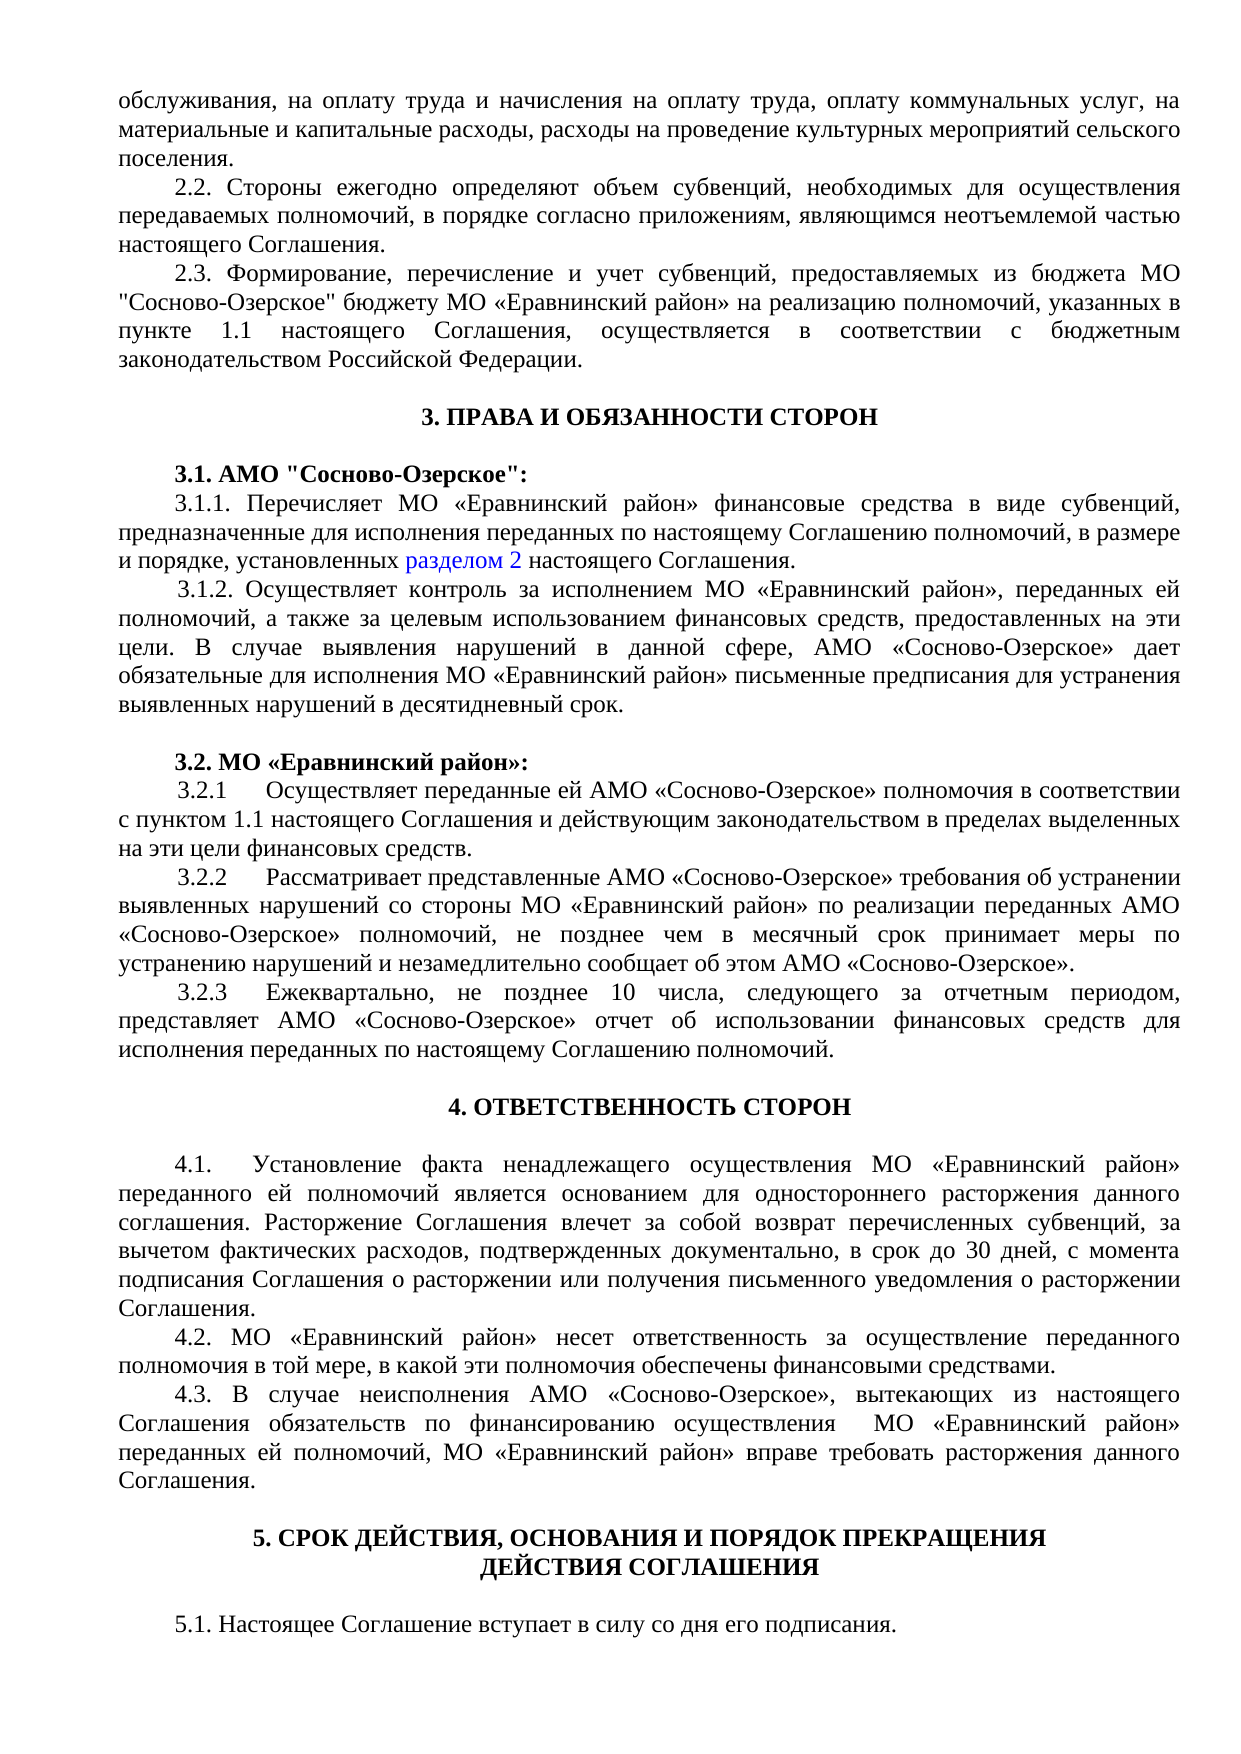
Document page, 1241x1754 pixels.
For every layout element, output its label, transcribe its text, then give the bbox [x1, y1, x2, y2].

text 4.1. Установление факта ненадлежащего осуществления МО «Еравнинский район» переданного ей полномочий является основанием для одностороннего расторжения данного соглашения. Расторжение Соглашения влечет за собой возврат перечисленных субвенций, за вычетом фактических расходов, подтвержденных документально, в срок до 30 дней, с момента подписания Соглашения о расторжении или получения письменного уведомления о расторжении Соглашения. [118, 1149, 1181, 1322]
text 3.1.2. Осуществляет контроль за исполнением МО «Еравнинский район», переданных ей полномочий, а также за целевым использованием финансовых средств, предоставленных на эти цели. В случае выявления нарушений в данной сфере, АМО «Сосново-Озерское» дает обязательные для исполнения МО «Еравнинский район» письменные предписания для устранения выявленных нарушений в десятидневный срок. [118, 574, 1181, 718]
text 4.3. В случае неисполнения АМО «Сосново-Озерское», вытекающих из настоящего Соглашения обязательств по финансированию осуществления МО «Еравнинский район» переданных ей полномочий, МО «Еравнинский район» вправе требовать расторжения данного Соглашения. [118, 1379, 1181, 1494]
text 3.1. АМО "Сосново-Озерское": [118, 459, 1181, 488]
text ДЕЙСТВИЯ СОГЛАШЕНИЯ [118, 1552, 1181, 1581]
text 3.1.1. Перечисляет МО «Еравнинский район» финансовые средства в виде субвенций, предназначенные для исполнения переданных по настоящему Соглашению полномочий, в размере и порядке, установленных разделом 2 настоящего Соглашения. [118, 488, 1181, 574]
text 5. СРОК ДЕЙСТВИЯ, ОСНОВАНИЯ И ПОРЯДОК ПРЕКРАЩЕНИЯ [118, 1523, 1181, 1552]
list Ежеквартально, не позднее 10 числа, следующего за отчетным периодом, представляет АМО «Сосново-Озерское» отчет об использовании финансовых средств для исполнения переданных по настоящему Соглашению полномочий. [118, 977, 1181, 1063]
text 3.2. МО «Еравнинский район»: [118, 747, 1181, 776]
text 4. ОТВЕТСТВЕННОСТЬ СТОРОН [118, 1092, 1181, 1121]
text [118, 86, 1181, 172]
text 4.2. МО «Еравнинский район» несет ответственность за осуществление переданного полномочия в той мере, в какой эти полномочия обеспечены финансовыми средствами. [118, 1322, 1181, 1379]
list Рассматривает представленные АМО «Сосново-Озерское» требования об устранении выявленных нарушений со стороны МО «Еравнинский район» по реализации переданных АМО «Сосново-Озерское» полномочий, не позднее чем в месячный срок принимает меры по устранению нарушений и незамедлительно сообщает об этом АМО «Сосново-Озерское». [118, 862, 1181, 977]
text 5.1. Настоящее Соглашение вступает в силу со дня его подписания. [118, 1609, 1181, 1638]
text 2.2. Стороны ежегодно определяют объем субвенций, необходимых для осуществления передаваемых полномочий, в порядке согласно приложениям, являющимся неотъемлемой частью настоящего Соглашения. [118, 172, 1181, 258]
text 2.3. Формирование, перечисление и учет субвенций, предоставляемых из бюджета МО "Сосново-Озерское" бюджету МО «Еравнинский район» на реализацию полномочий, указанных в пункте 1.1 настоящего Соглашения, осуществляется в соответствии с бюджетным законодательством Российской Федерации. [118, 258, 1181, 373]
text 3. ПРАВА И ОБЯЗАННОСТИ СТОРОН [118, 402, 1181, 431]
list Осуществляет переданные ей АМО «Сосново-Озерское» полномочия в соответствии с пунктом 1.1 настоящего Соглашения и действующим законодательством в пределах выделенных на эти цели финансовых средств. [118, 776, 1181, 862]
